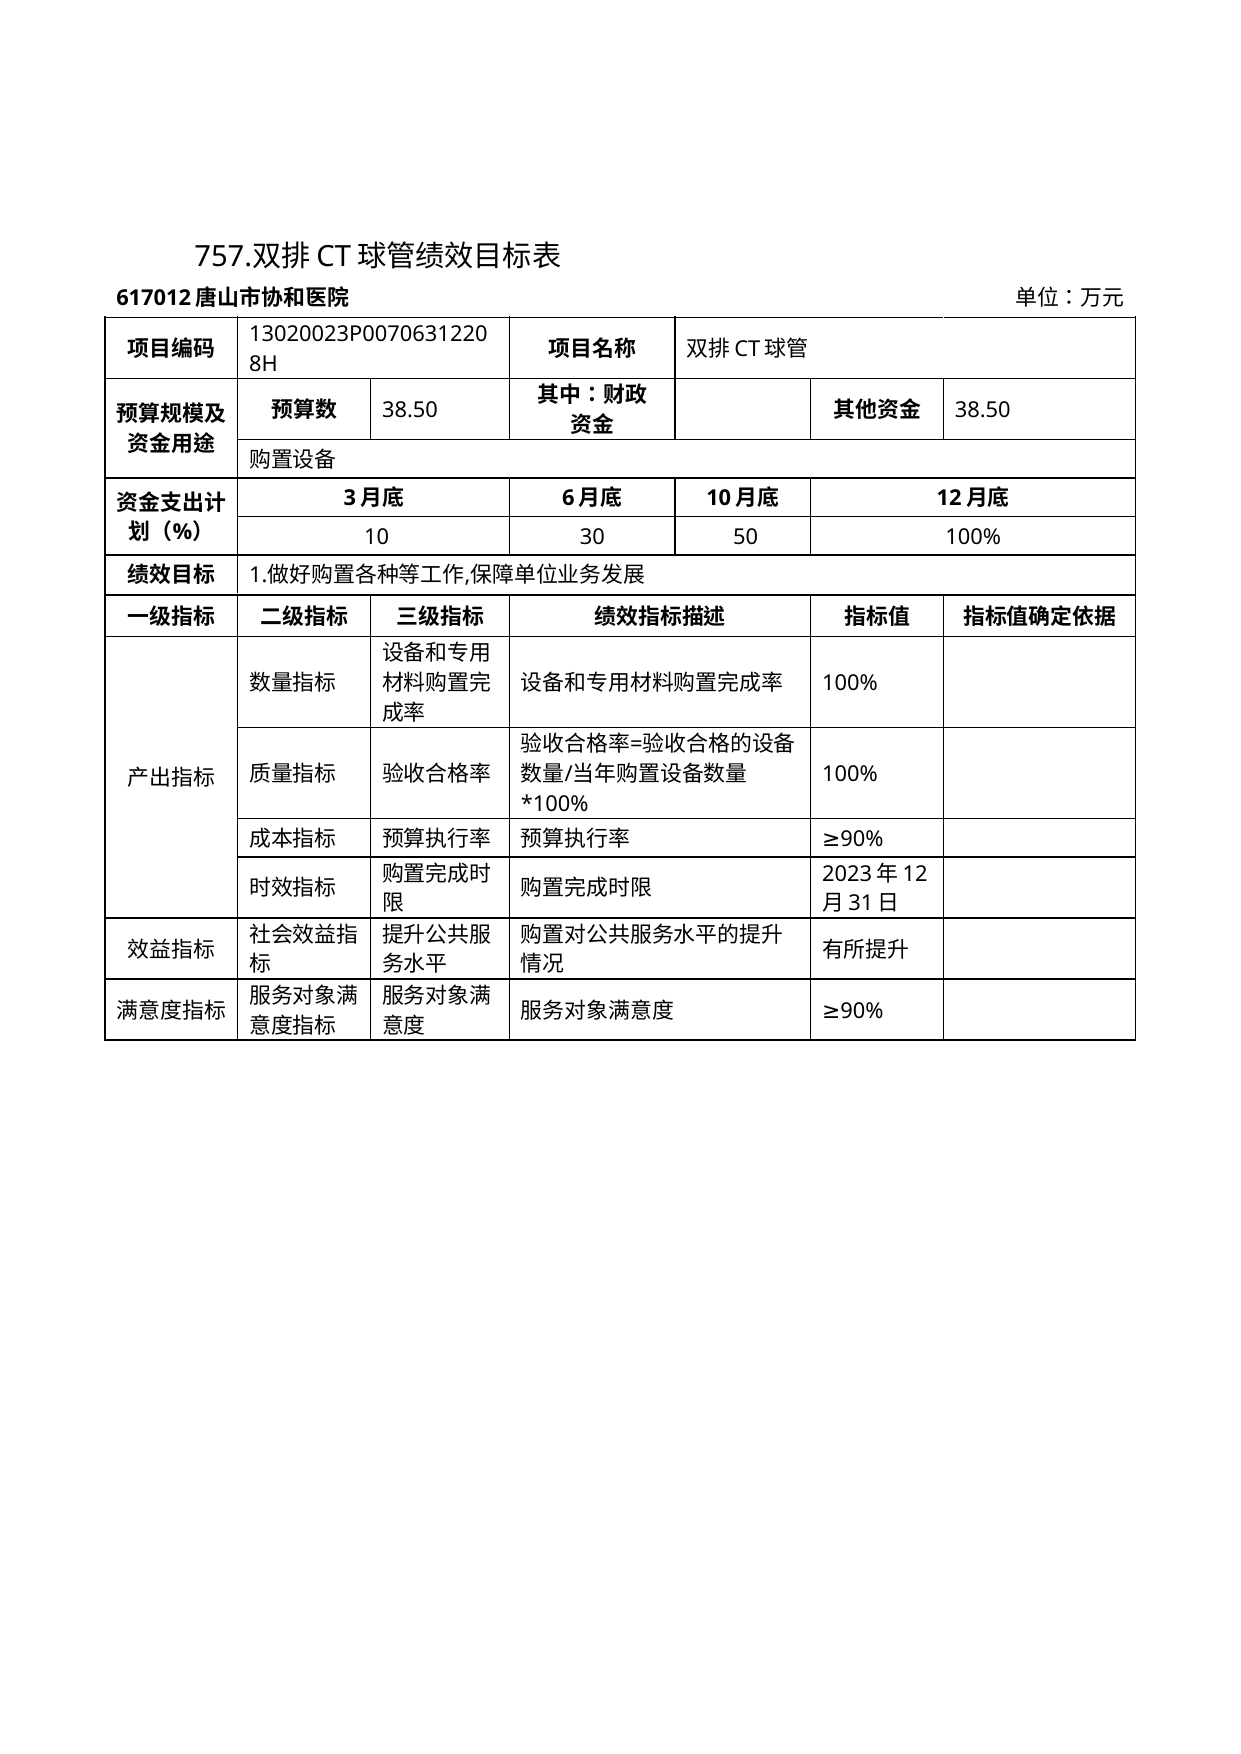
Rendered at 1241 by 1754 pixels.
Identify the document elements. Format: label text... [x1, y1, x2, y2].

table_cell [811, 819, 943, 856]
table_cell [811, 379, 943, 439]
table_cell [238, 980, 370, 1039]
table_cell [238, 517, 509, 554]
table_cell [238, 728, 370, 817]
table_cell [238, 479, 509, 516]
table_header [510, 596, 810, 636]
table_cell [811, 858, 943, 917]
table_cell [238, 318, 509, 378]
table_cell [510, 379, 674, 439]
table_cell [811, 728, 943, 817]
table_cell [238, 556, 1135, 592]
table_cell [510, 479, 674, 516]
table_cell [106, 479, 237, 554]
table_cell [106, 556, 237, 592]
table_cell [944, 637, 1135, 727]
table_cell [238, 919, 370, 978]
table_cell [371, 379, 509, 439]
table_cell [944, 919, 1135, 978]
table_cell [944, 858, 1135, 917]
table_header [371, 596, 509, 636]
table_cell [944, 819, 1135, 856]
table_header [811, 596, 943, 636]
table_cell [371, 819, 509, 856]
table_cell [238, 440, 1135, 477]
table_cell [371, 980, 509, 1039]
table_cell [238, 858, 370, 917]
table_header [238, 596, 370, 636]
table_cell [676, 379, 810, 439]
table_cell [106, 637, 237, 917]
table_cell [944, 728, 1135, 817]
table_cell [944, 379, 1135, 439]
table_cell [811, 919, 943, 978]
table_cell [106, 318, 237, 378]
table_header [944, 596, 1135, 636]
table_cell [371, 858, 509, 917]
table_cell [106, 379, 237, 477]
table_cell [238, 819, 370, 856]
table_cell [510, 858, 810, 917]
text 757.双排CT球管绩效目标表 [136, 235, 1104, 275]
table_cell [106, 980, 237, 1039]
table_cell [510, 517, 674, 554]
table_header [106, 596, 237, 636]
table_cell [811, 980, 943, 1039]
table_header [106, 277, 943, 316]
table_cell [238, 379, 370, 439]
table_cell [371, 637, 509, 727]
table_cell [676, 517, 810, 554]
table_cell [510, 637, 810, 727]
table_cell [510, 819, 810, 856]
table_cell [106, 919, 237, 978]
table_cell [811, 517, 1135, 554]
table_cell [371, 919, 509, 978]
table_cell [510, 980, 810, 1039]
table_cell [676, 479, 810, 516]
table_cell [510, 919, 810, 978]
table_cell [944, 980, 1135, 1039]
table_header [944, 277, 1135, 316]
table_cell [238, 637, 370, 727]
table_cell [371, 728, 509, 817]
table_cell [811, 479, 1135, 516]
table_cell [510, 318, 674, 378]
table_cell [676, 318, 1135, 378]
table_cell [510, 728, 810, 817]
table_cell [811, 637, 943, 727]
